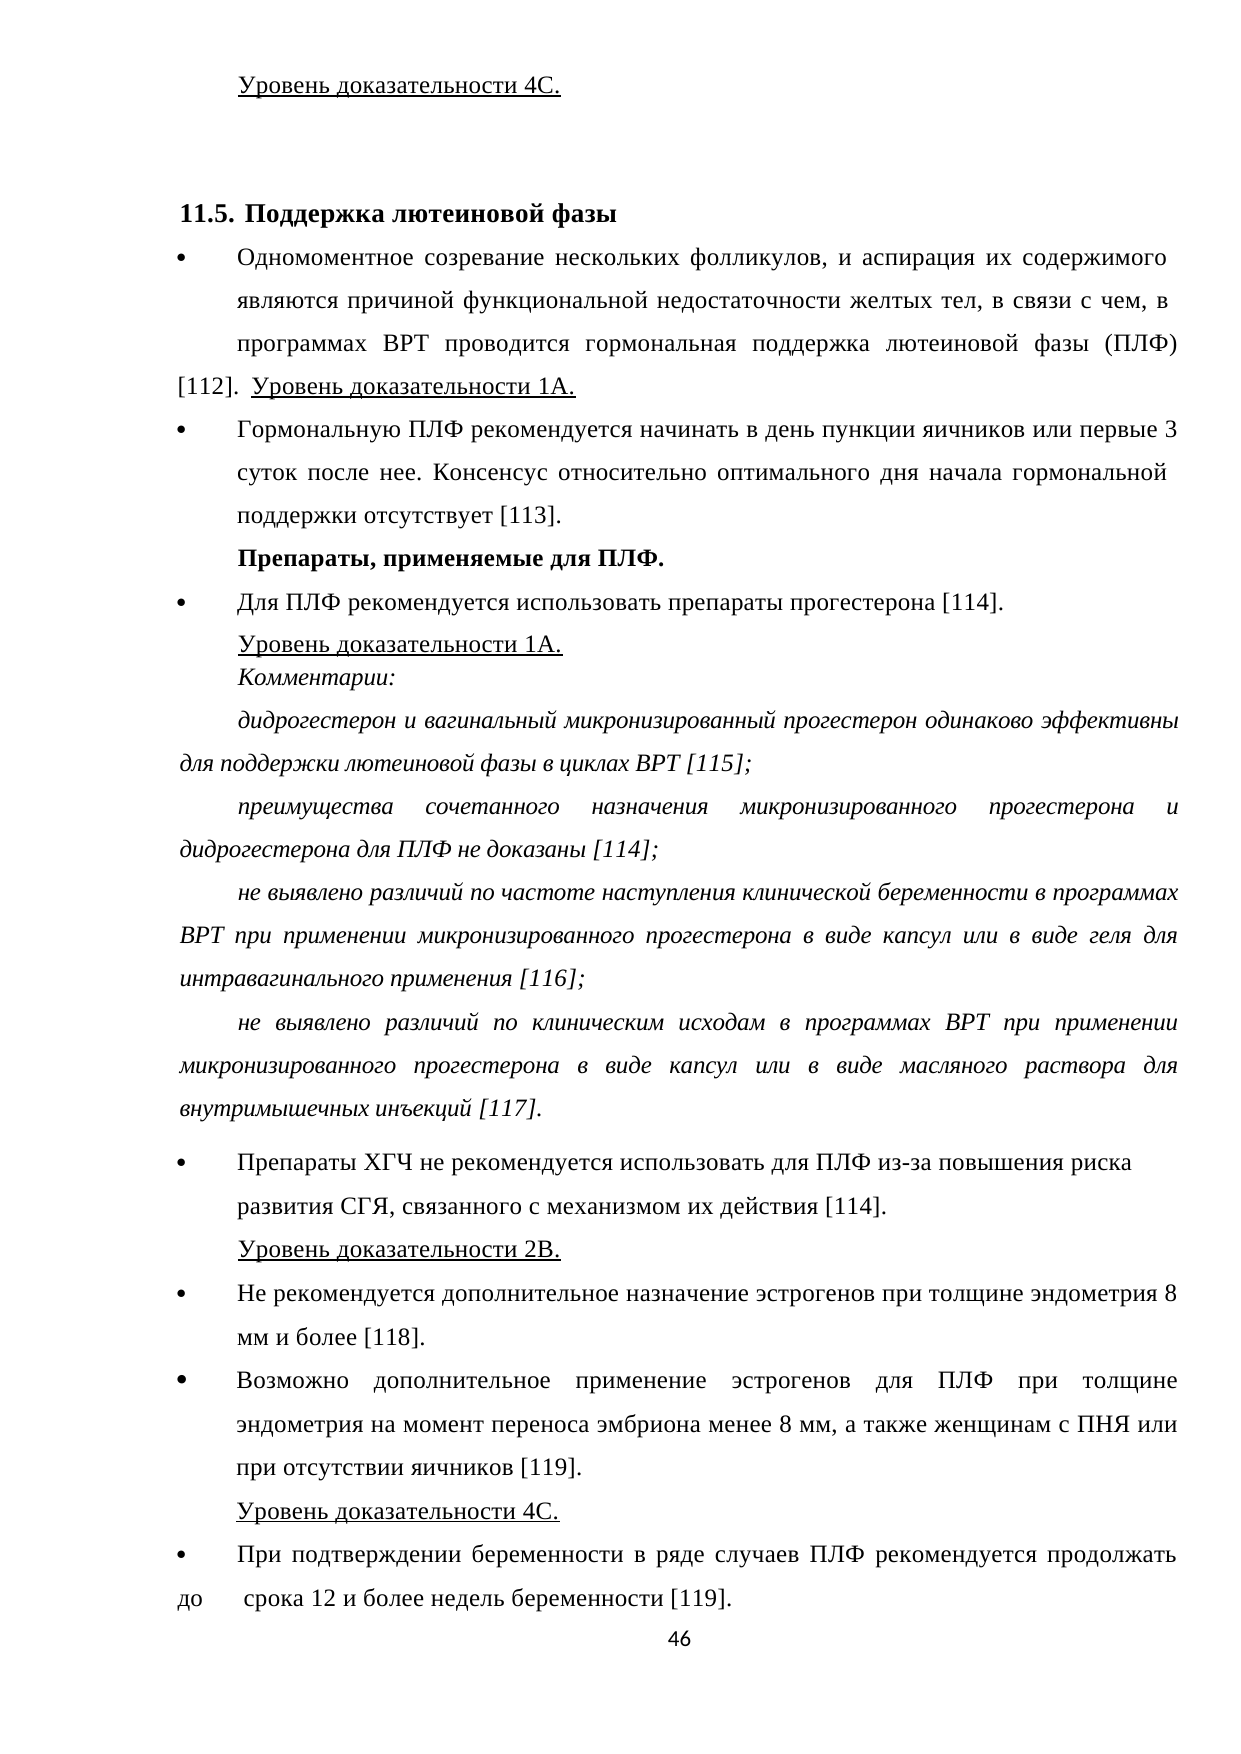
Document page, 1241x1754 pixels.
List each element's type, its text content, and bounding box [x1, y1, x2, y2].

text Комментарии: [179, 662, 1181, 690]
list Гормональную ПЛФ рекомендуется начинать в день пункции яичников или первые 3 суток после нее. Консенсус относительно оптимального дня начала гормональной поддержки отсутствует [113]. [177, 403, 1179, 532]
list Препараты ХГЧ не рекомендуется использовать для ПЛФ из-за повышения риска развития СГЯ, связанного с механизмом их действия [114]. [177, 1136, 1179, 1223]
text Уровень доказательности 2В. [179, 1223, 1181, 1267]
list Возможно дополнительное применение эстрогенов для ПЛФ при толщине эндометрия на момент переноса эмбриона менее 8 мм, а также женщинам с ПНЯ или при отсутствии яичников [119]. [177, 1354, 1179, 1484]
list Для ПЛФ рекомендуется использовать препараты прогестерона [114]. [177, 576, 1181, 618]
list Одномоментное созревание нескольких фолликулов, и аспирация их содержимого являются причиной функциональной недостаточности желтых тел, в связи с чем, в программах ВРТ проводится гормональная поддержка лютеиновой фазы (ПЛФ) [112]. Уровень доказательности 1А. [177, 231, 1179, 403]
list Поддержка лютеиновой фазы [179, 188, 1181, 231]
text дидрогестерон и вагинальный микронизированный прогестерон одинаково эффективны для поддержки лютеиновой фазы в циклах ВРТ [115]; [179, 705, 1179, 777]
text Уровень доказательности 4С. [179, 59, 1181, 102]
text Препараты, применяемые для ПЛФ. [179, 532, 1181, 576]
text не выявлено различий по клиническим исходам в программах ВРТ при применении микронизированного прогестерона в виде капсул или в виде масляного раствора для внутримышечных инъекций [117]. [179, 1007, 1179, 1122]
list Не рекомендуется дополнительное назначение эстрогенов при толщине эндометрия 8 мм и более [118]. [177, 1267, 1179, 1354]
list Уровень доказательности 4С. [236, 1484, 1179, 1528]
text преимущества сочетанного назначения микронизированного прогестерона и дидрогестерона для ПЛФ не доказаны [114]; [179, 791, 1179, 863]
list При подтверждении беременности в ряде случаев ПЛФ рекомендуется продолжать до срока 12 и более недель беременности [119]. [177, 1528, 1179, 1615]
text не выявлено различий по частоте наступления клинической беременности в программах ВРТ при применении микронизированного прогестерона в виде капсул или в виде геля для интравагинального применения [116]; [179, 877, 1179, 992]
text Уровень доказательности 1А. [179, 618, 1181, 662]
